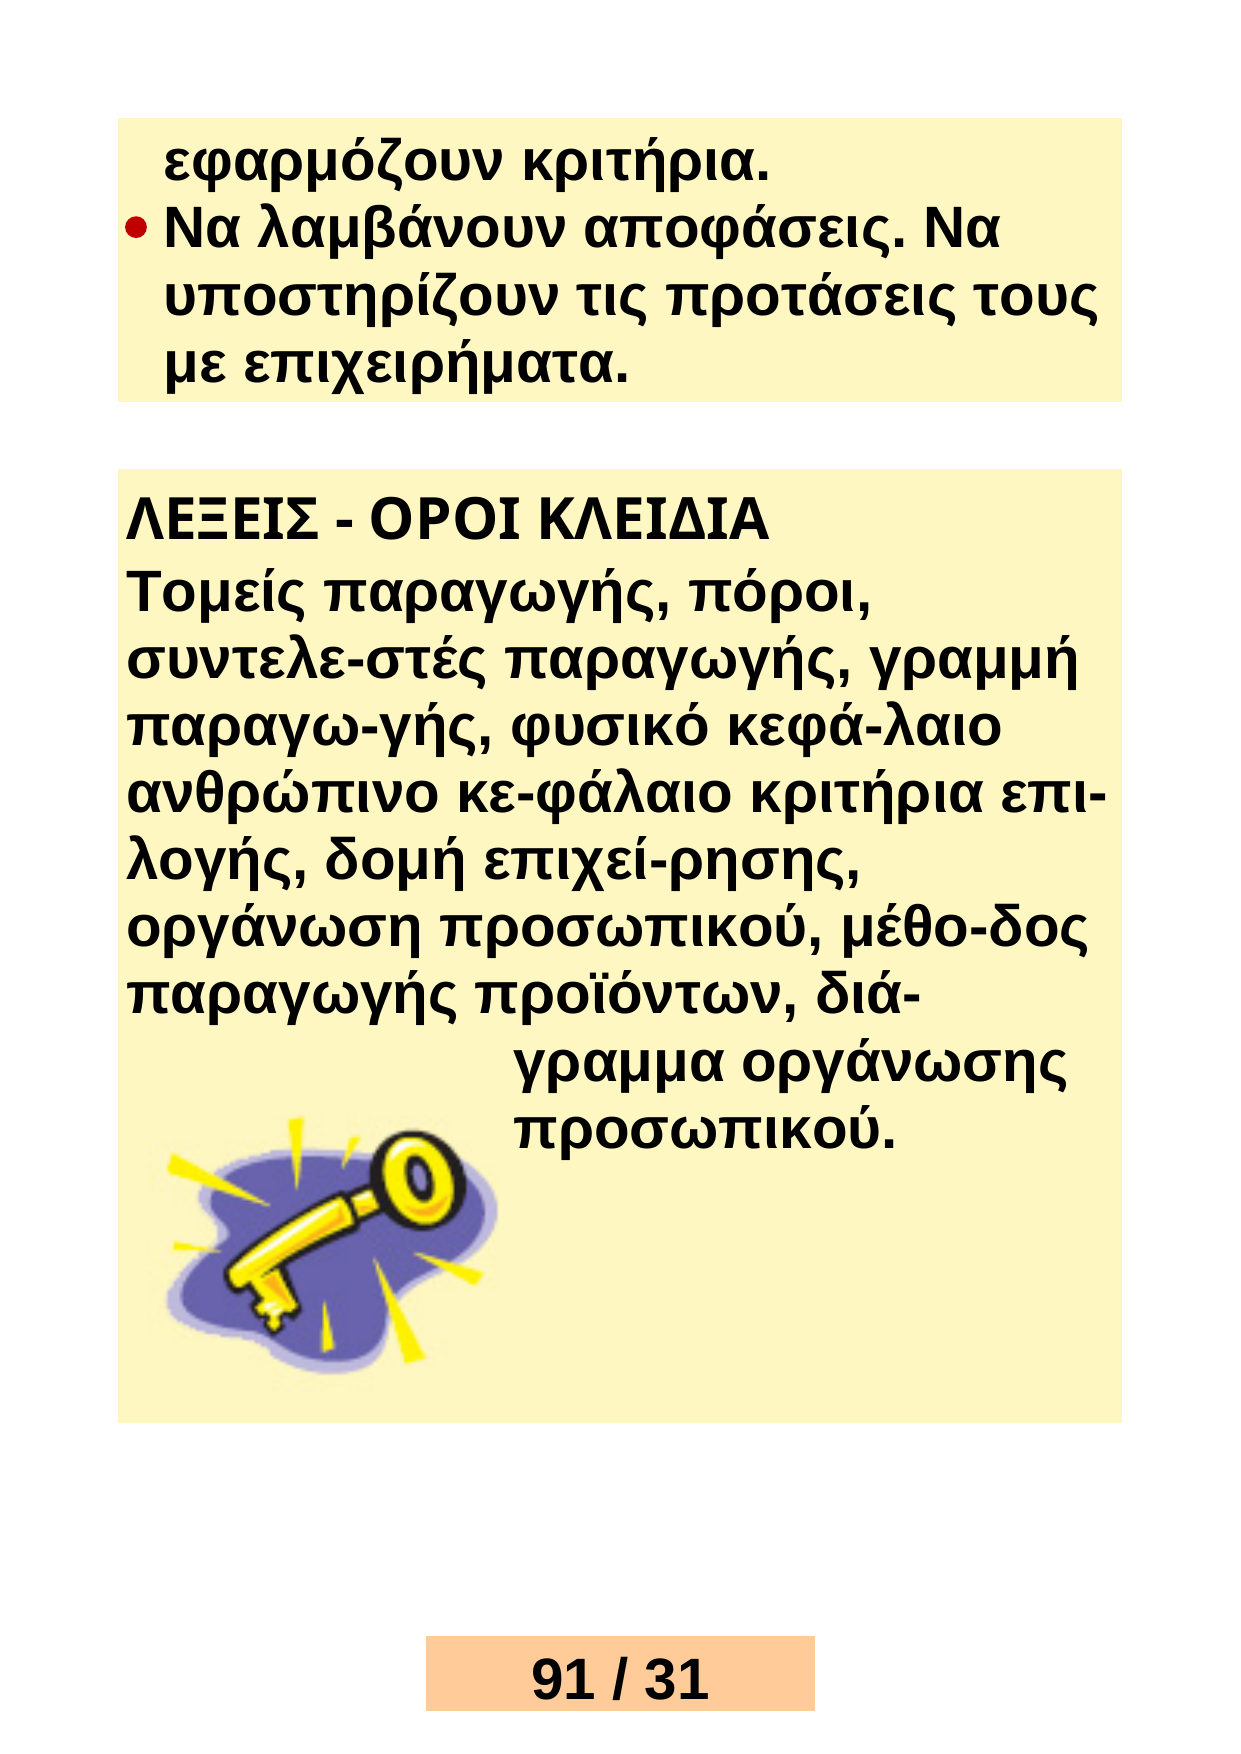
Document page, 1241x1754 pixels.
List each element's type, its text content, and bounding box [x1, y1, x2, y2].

picture [126, 1067, 514, 1416]
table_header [118, 118, 1122, 402]
table_header ΛΕΞΕΙΣ - ΟΡΟΙ ΚΛΕΙΔΙΑ Τομείς παραγωγής, πόροι, συντελε-στές παραγωγής, γραμμή παραγω-γής, φυσικό κεφά-λαιο ανθρώπινο κε-φάλαιο κριτήρια επι-λογής, δομή επιχεί-ρησης, οργάνωση προσωπικού, μέθο-δος παραγωγής προϊόντων, διά-γραμμα οργάνωσης προσωπικού. [118, 469, 1122, 1423]
